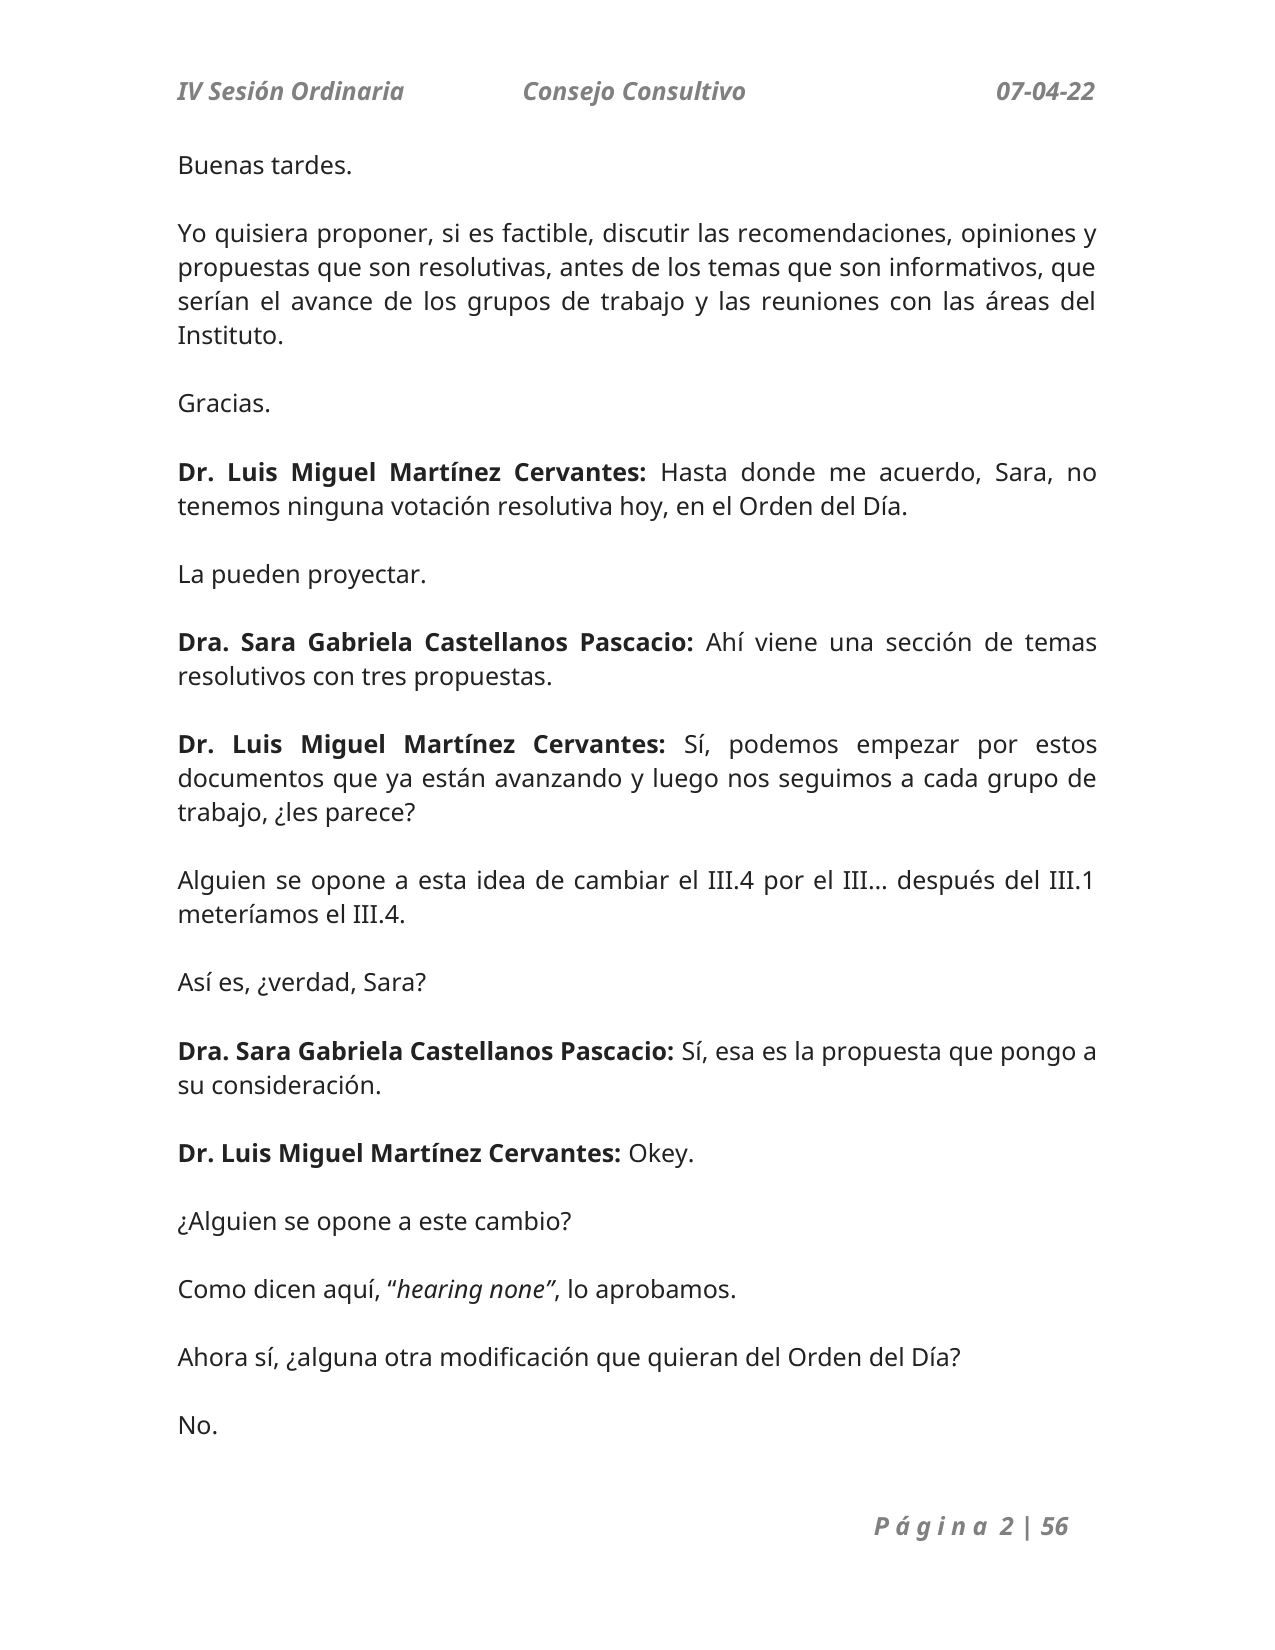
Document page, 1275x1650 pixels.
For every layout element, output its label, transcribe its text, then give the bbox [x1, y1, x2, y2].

text ¿Alguien se opone a este cambio? [177, 1203, 1098, 1238]
text No. [177, 1408, 1098, 1442]
text Gracias. [177, 386, 1098, 420]
text Yo quisiera proponer, si es factible, discutir las recomendaciones, opiniones y propuestas que son resolutivas, antes de los temas que son informativos, que serían el avance de los grupos de trabajo y las reuniones con las áreas del Instituto. [177, 216, 1098, 352]
text Así es, ¿verdad, Sara? [177, 965, 1098, 999]
text Dr. Luis Miguel Martínez Cervantes: Hasta donde me acuerdo, Sara, no tenemos ninguna votación resolutiva hoy, en el Orden del Día. [177, 454, 1098, 522]
text Alguien se opone a esta idea de cambiar el III.4 por el III… después del III.1 meteríamos el III.4. [177, 863, 1098, 931]
text La pueden proyectar. [177, 556, 1098, 590]
text Como dicen aquí, “hearing none”, lo aprobamos. [177, 1272, 1098, 1306]
text Buenas tardes. [177, 148, 1098, 182]
text Dr. Luis Miguel Martínez Cervantes: Okey. [177, 1135, 1098, 1169]
text Dra. Sara Gabriela Castellanos Pascacio: Ahí viene una sección de temas resolutivos con tres propuestas. [177, 624, 1098, 693]
text Ahora sí, ¿alguna otra modificación que quieran del Orden del Día? [177, 1340, 1098, 1374]
text Dra. Sara Gabriela Castellanos Pascacio: Sí, esa es la propuesta que pongo a su consideración. [177, 1033, 1098, 1101]
text Dr. Luis Miguel Martínez Cervantes: Sí, podemos empezar por estos documentos que ya están avanzando y luego nos seguimos a cada grupo de trabajo, ¿les parece? [177, 727, 1098, 829]
